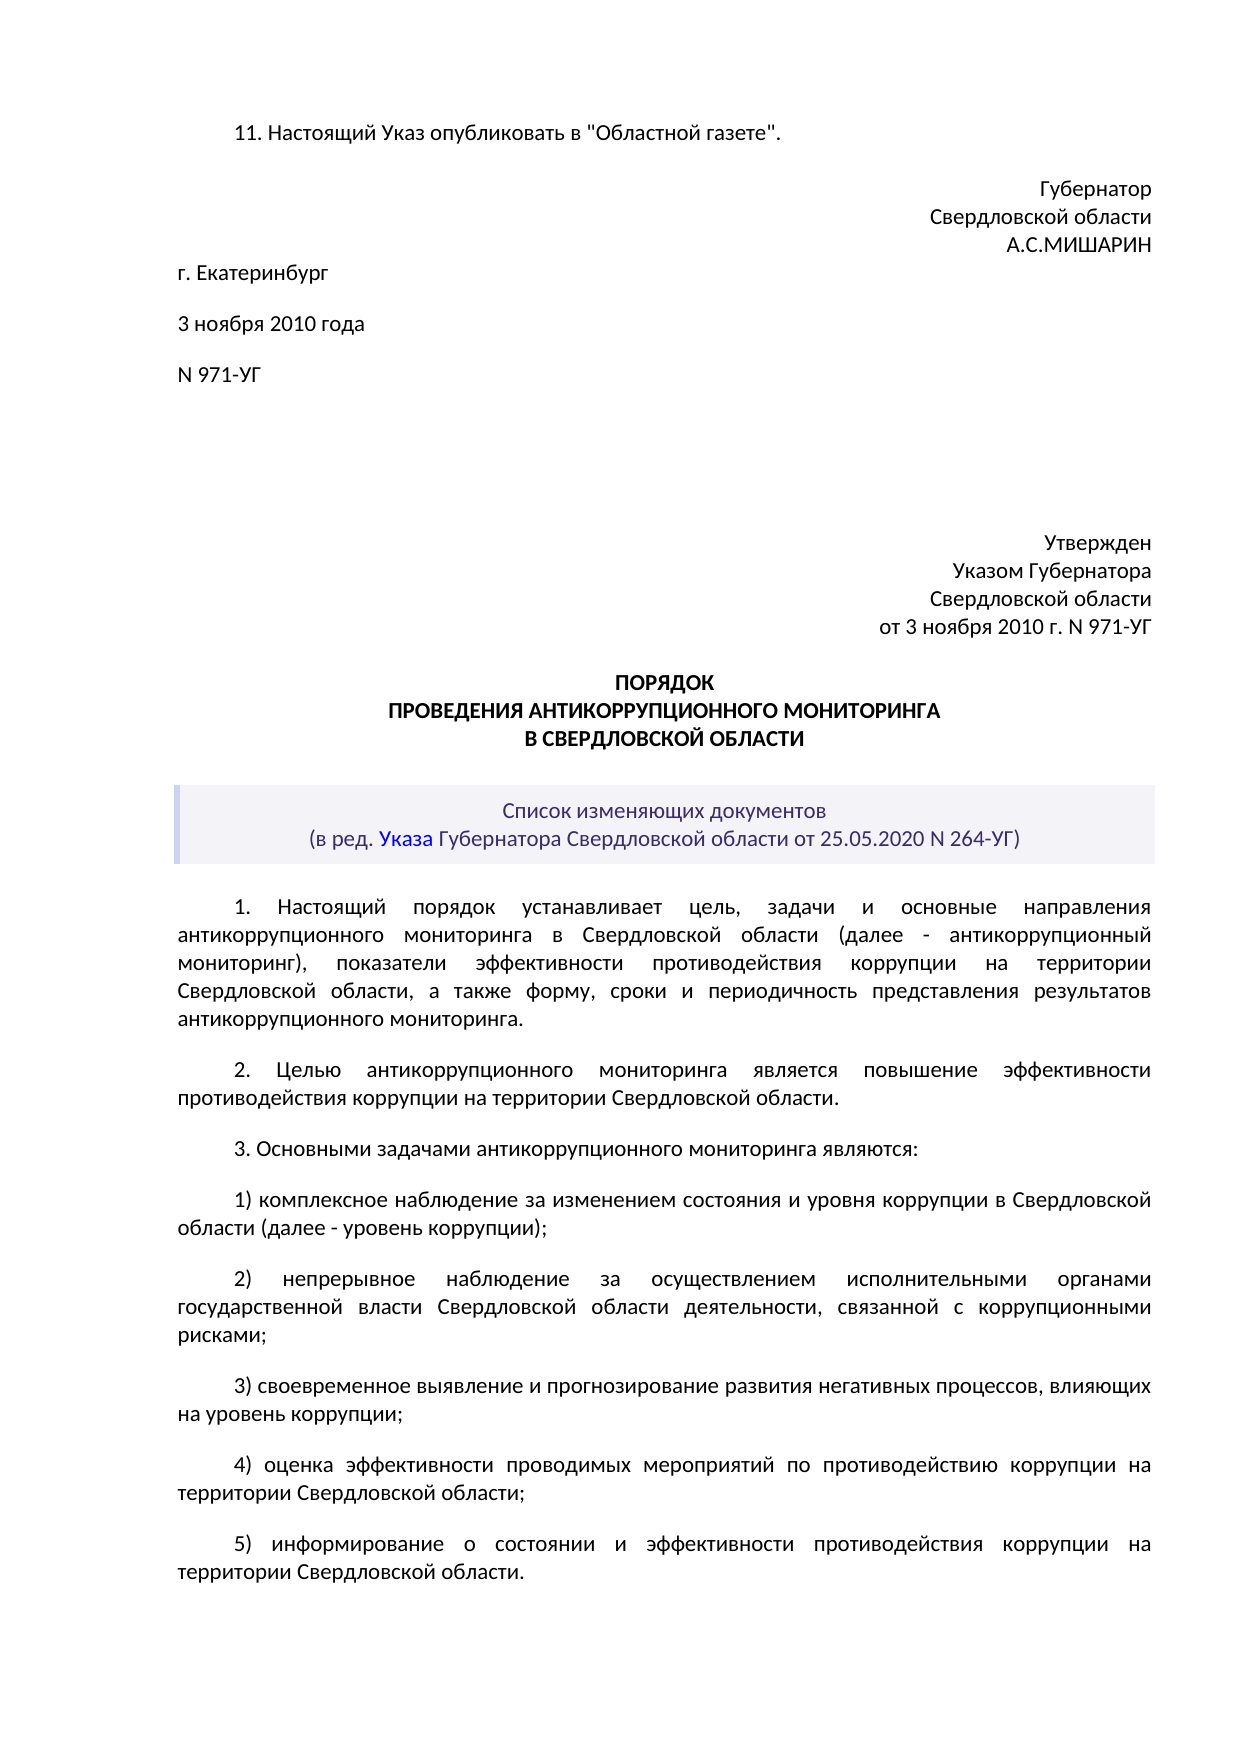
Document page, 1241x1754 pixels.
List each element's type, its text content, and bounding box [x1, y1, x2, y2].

table_header Список изменяющих документов (в ред. Указа Губернатора Свердловской области от 25.05.2020 N 264-УГ) [180, 785, 1149, 864]
text г. Екатеринбург [177, 258, 1152, 286]
text Свердловской области [177, 202, 1152, 230]
text от 3 ноября 2010 г. N 971-УГ [177, 612, 1152, 640]
text Губернатор [177, 174, 1152, 202]
text 3 ноября 2010 года [177, 309, 1152, 337]
text Указом Губернатора [177, 556, 1152, 584]
title В СВЕРДЛОВСКОЙ ОБЛАСТИ [177, 724, 1152, 752]
text 1) комплексное наблюдение за изменением состояния и уровня коррупции в Свердловской области (далее - уровень коррупции); [177, 1185, 1152, 1241]
text 5) информирование о состоянии и эффективности противодействия коррупции на территории Свердловской области. [177, 1529, 1152, 1585]
text Утвержден [177, 528, 1152, 556]
text А.С.МИШАРИН [177, 230, 1152, 258]
title ПОРЯДОК [177, 668, 1152, 696]
text 3. Основными задачами антикоррупционного мониторинга являются: [177, 1134, 1152, 1162]
text 2. Целью антикоррупционного мониторинга является повышение эффективности противодействия коррупции на территории Свердловской области. [177, 1055, 1152, 1111]
text N 971-УГ [177, 360, 1152, 388]
text 1. Настоящий порядок устанавливает цель, задачи и основные направления антикоррупционного мониторинга в Свердловской области (далее - антикоррупционный мониторинг), показатели эффективности противодействия коррупции на территории Свердловской области, а также форму, сроки и периодичность представления результатов антикоррупционного мониторинга. [177, 892, 1152, 1032]
title ПРОВЕДЕНИЯ АНТИКОРРУПЦИОННОГО МОНИТОРИНГА [177, 696, 1152, 724]
text 2) непрерывное наблюдение за осуществлением исполнительными органами государственной власти Свердловской области деятельности, связанной с коррупционными рисками; [177, 1264, 1152, 1348]
text 11. Настоящий Указ опубликовать в "Областной газете". [177, 118, 1152, 146]
text 3) своевременное выявление и прогнозирование развития негативных процессов, влияющих на уровень коррупции; [177, 1371, 1152, 1427]
text Свердловской области [177, 584, 1152, 612]
text 4) оценка эффективности проводимых мероприятий по противодействию коррупции на территории Свердловской области; [177, 1450, 1152, 1506]
